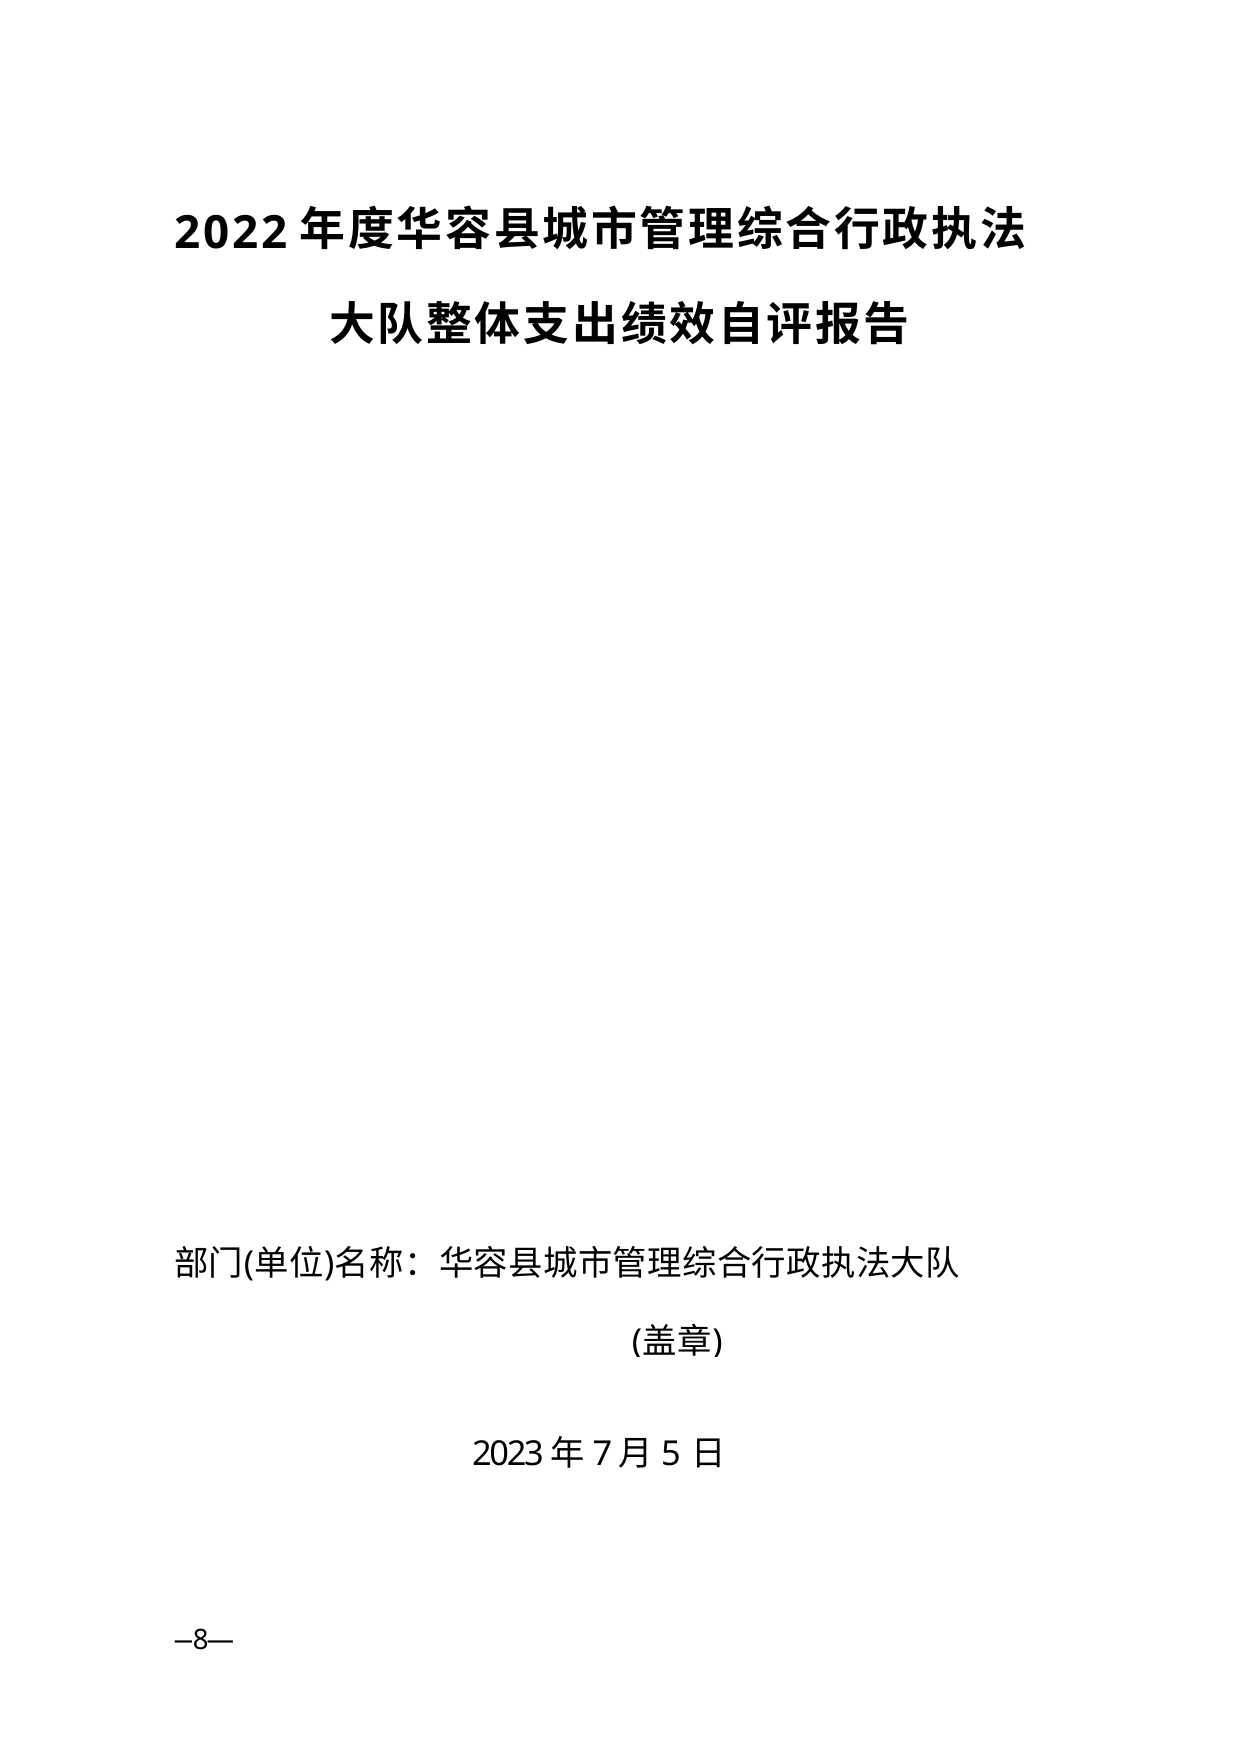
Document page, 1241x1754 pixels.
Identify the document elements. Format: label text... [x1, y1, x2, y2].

list 2022年度华容县城市管理综合行政执法大队整体支出绩效自评报告 [174, 222, 1072, 413]
text 部门(单位)名称：华容县城市管理综合行政执法大队 [174, 1235, 1072, 1285]
text (盖章) [174, 1314, 1072, 1364]
text 2023 年 7 月 5 日 [174, 1428, 1072, 1474]
